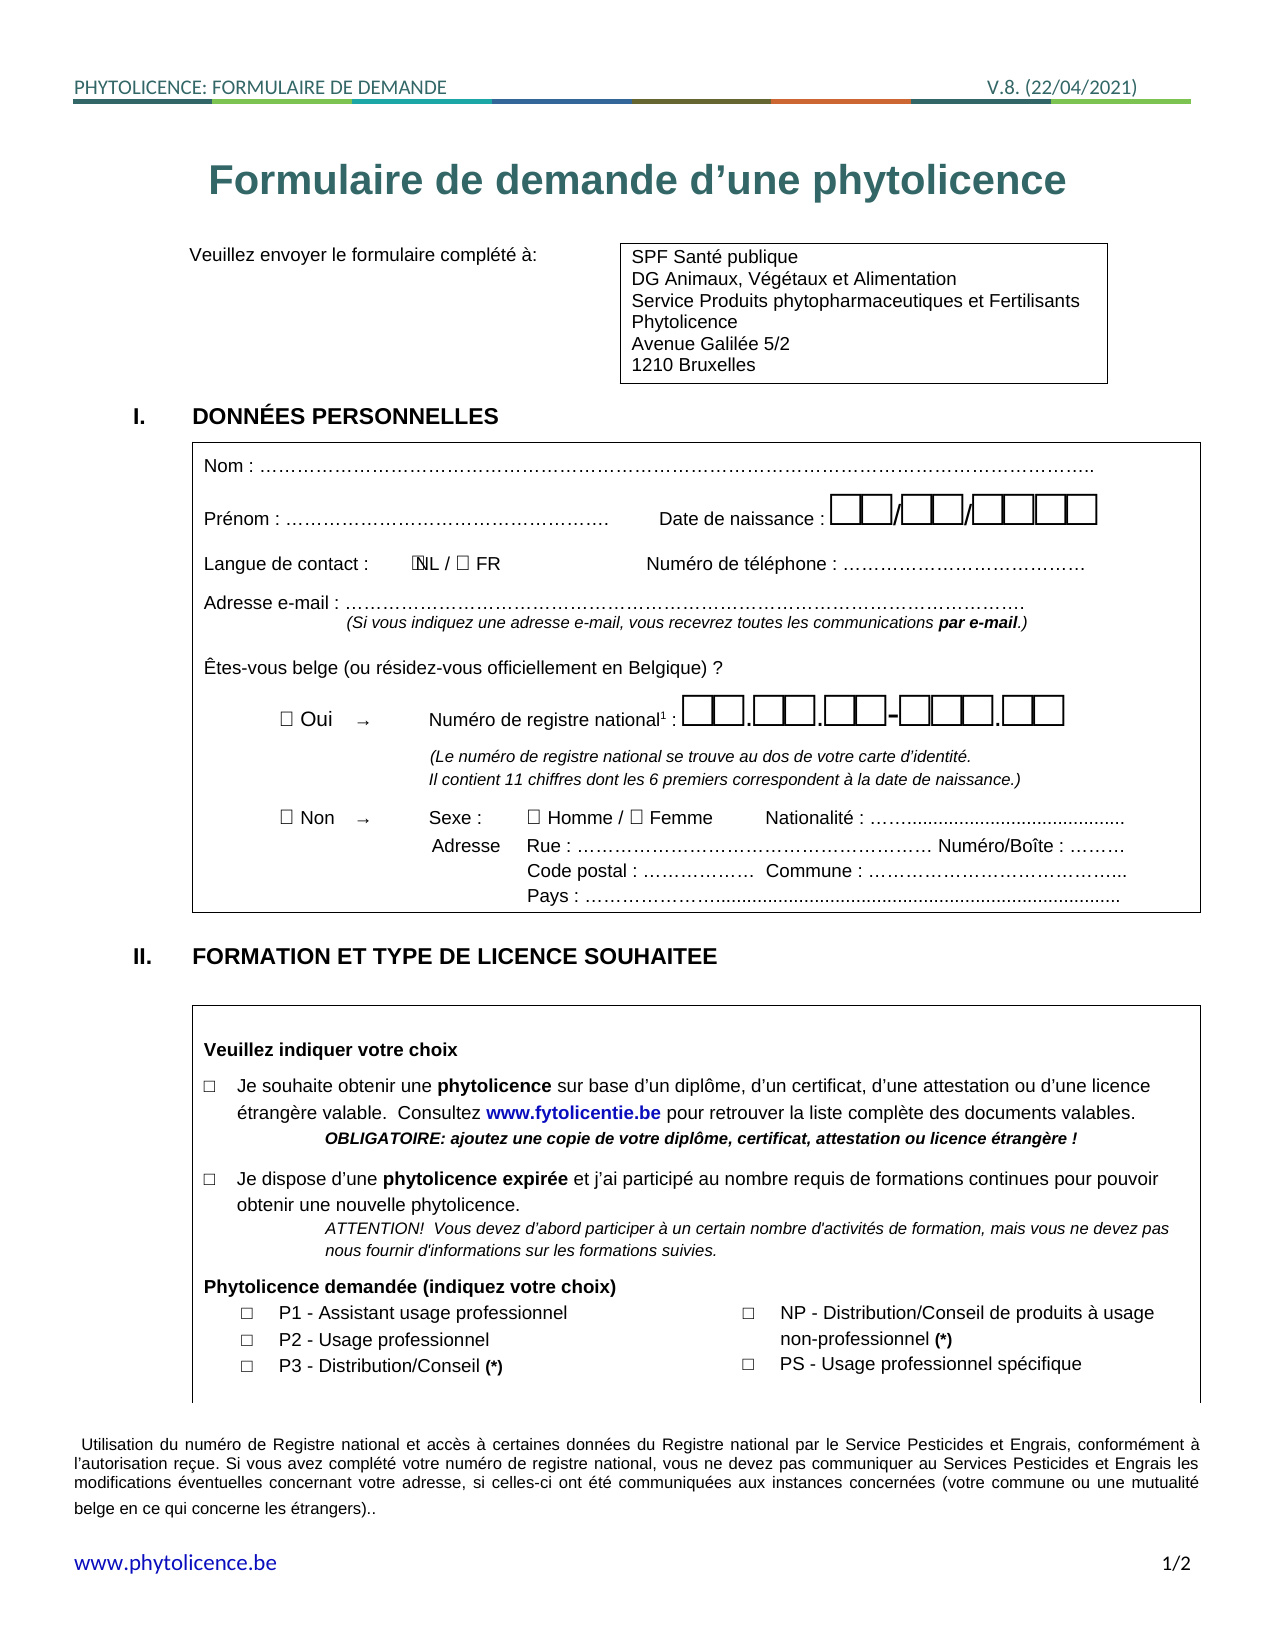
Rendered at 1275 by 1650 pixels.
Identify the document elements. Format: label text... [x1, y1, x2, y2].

list DONNÉES PERSONNELLES [133, 403, 1201, 429]
list FORMATION ET TYPE DE LICENCE SOUHAITEE [133, 943, 1201, 969]
table_header Veuillez indiquer votre choix Je souhaite obtenir une phytolicence sur base d’un diplôme, d’un certificat, d’une attestation ou d’une licence étrangère valable. Consultez www.fytolicentie.be pour retrouver la liste complète des documents valables. OBLIGATOIRE: ajoutez une copie de votre diplôme, certificat, attestation ou licence étrangère ! Je dispose d’une phytolicence expirée et j’ai participé au nombre requis de formations continues pour pouvoir obtenir une nouvelle phytolicence. ATTENTION! Vous devez d’abord participer à un certain nombre d'activités de formation, mais vous ne devez pas nous fournir d'informations sur les formations suivies. Phytolicence demandée (indiquez votre choix) [193, 1006, 1200, 1302]
table_header Nom : …………………………………………………………………………………………………………………….. Prénom : ……………………………………………. Date de naissance : □□/□□/□□□□ Langue de contact :  NL /  FR Numéro de téléphone : ………………………………… Adresse e-mail : ………………………………………………………………………………………………. (Si vous indiquez une adresse e-mail, vous recevrez toutes les communications par e-mail.) Êtes-vous belge (ou résidez-vous officiellement en Belgique) ?  Oui → Numéro de registre national1 : □□.□□.□□-□□□.□□ (Le numéro de registre national se trouve au dos de votre carte d’identité. Il contient 11 chiffres dont les 6 premiers correspondent à la date de naissance.)  Non → Sexe :  Homme /  Femme Nationalité : …….......................................... Adresse Rue : ………………………………………………… Numéro/Boîte : ……… Code postal : ……………… Commune : …………………………………... Pays : ………………….............................................................................. [193, 443, 1200, 912]
text Formulaire de demande d’une phytolicence [74, 155, 1201, 203]
picture [73, 99, 1191, 104]
table_header SPF Santé publique DG Animaux, Végétaux et Alimentation Service Produits phytopharmaceutiques et Fertilisants Phytolicence Avenue Galilée 5/2 1210 Bruxelles [621, 244, 1107, 383]
table_cell P1 - Assistant usage professionnel P2 - Usage professionnel P3 - Distribution/Conseil (*) [193, 1302, 694, 1403]
table_header Veuillez envoyer le formulaire complété à: [74, 243, 620, 383]
table_cell NP - Distribution/Conseil de produits à usage non-professionnel (*) PS - Usage professionnel spécifique [694, 1302, 1200, 1403]
